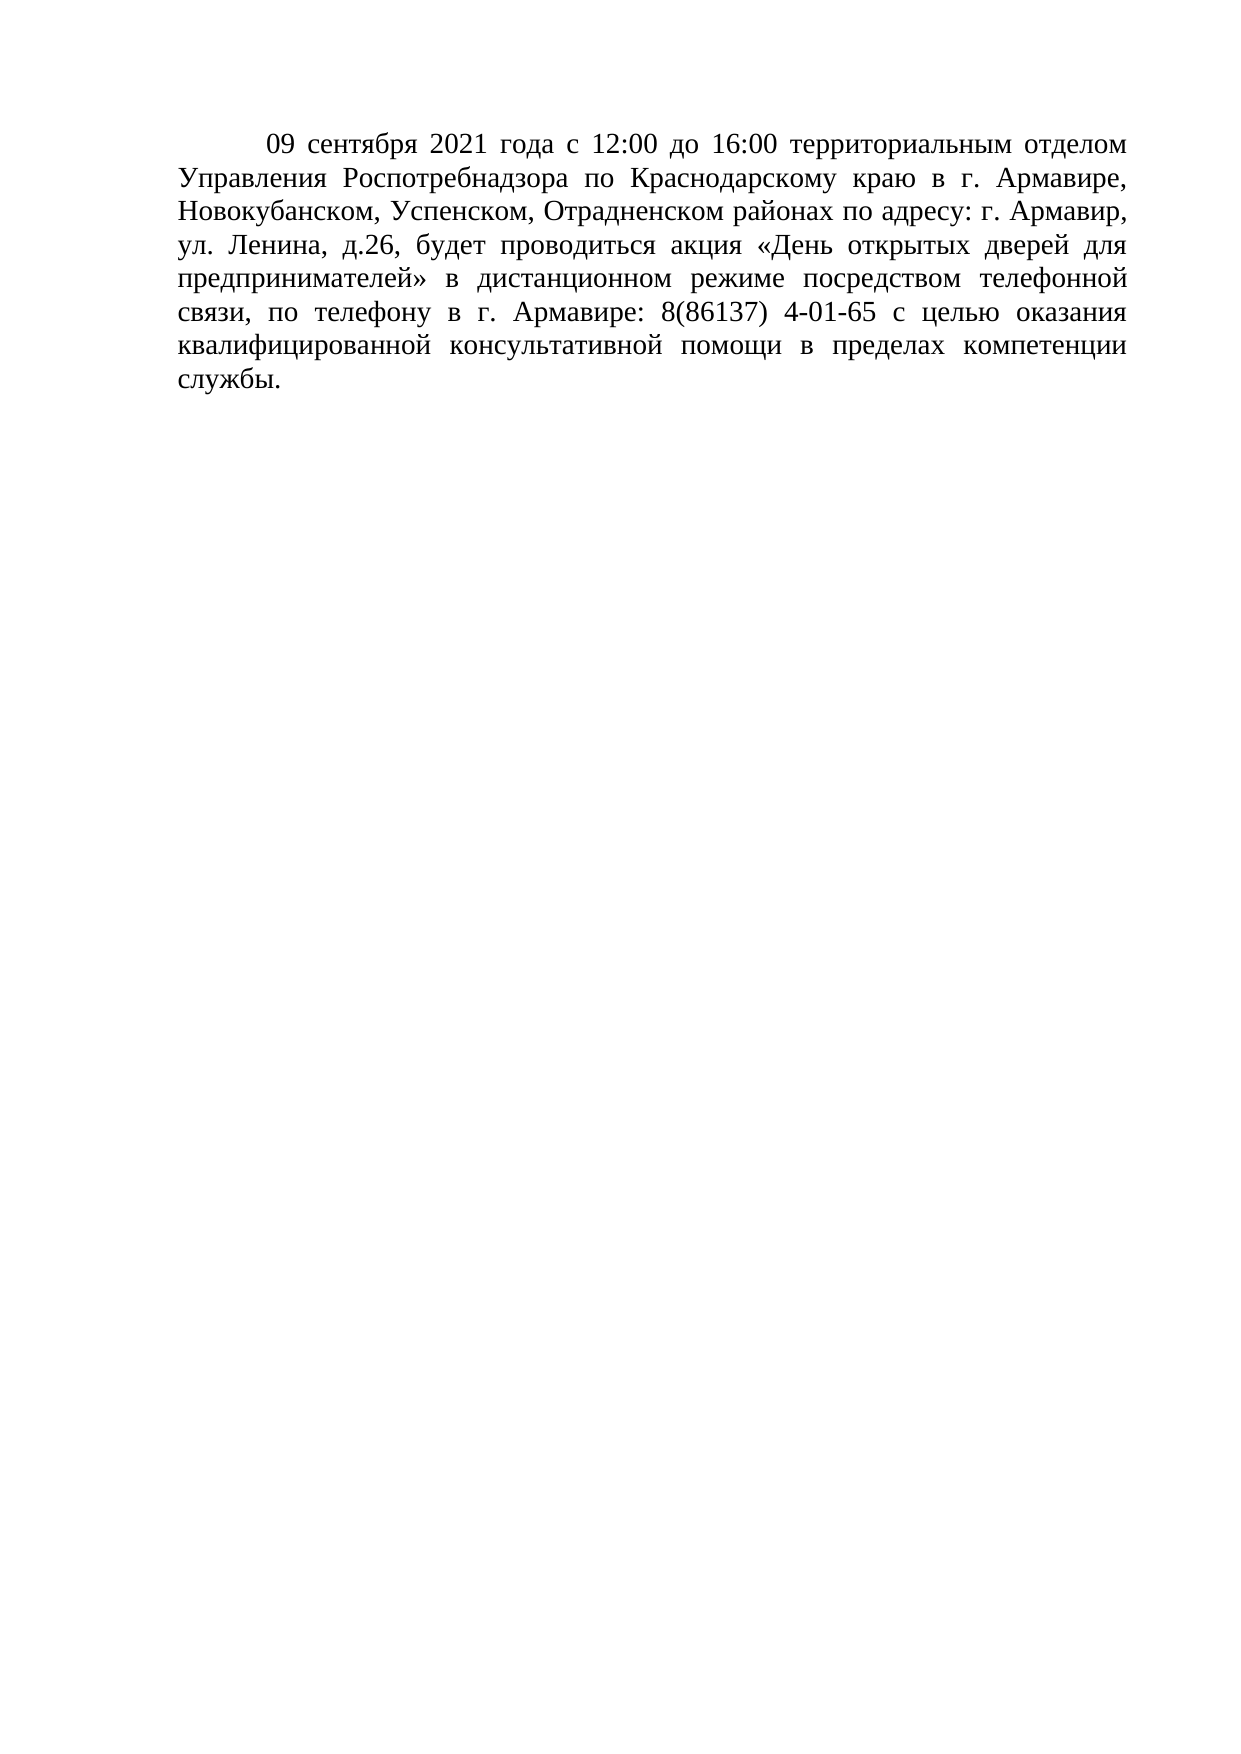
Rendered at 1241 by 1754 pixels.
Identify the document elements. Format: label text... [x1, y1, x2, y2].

text 09 сентября 2021 года с 12:00 до 16:00 территориальным отделом Управления Роспотребнадзора по Краснодарскому краю в г. Армавире, Новокубанском, Успенском, Отрадненском районах по адресу: г. Армавир, ул. Ленина, д.26, будет проводиться акция «День открытых дверей для предпринимателей» в дистанционном режиме посредством телефонной связи, по телефону в г. Армавире: 8(86137) 4-01-65 с целью оказания квалифицированной консультативной помощи в пределах компетенции службы. [177, 126, 1128, 394]
